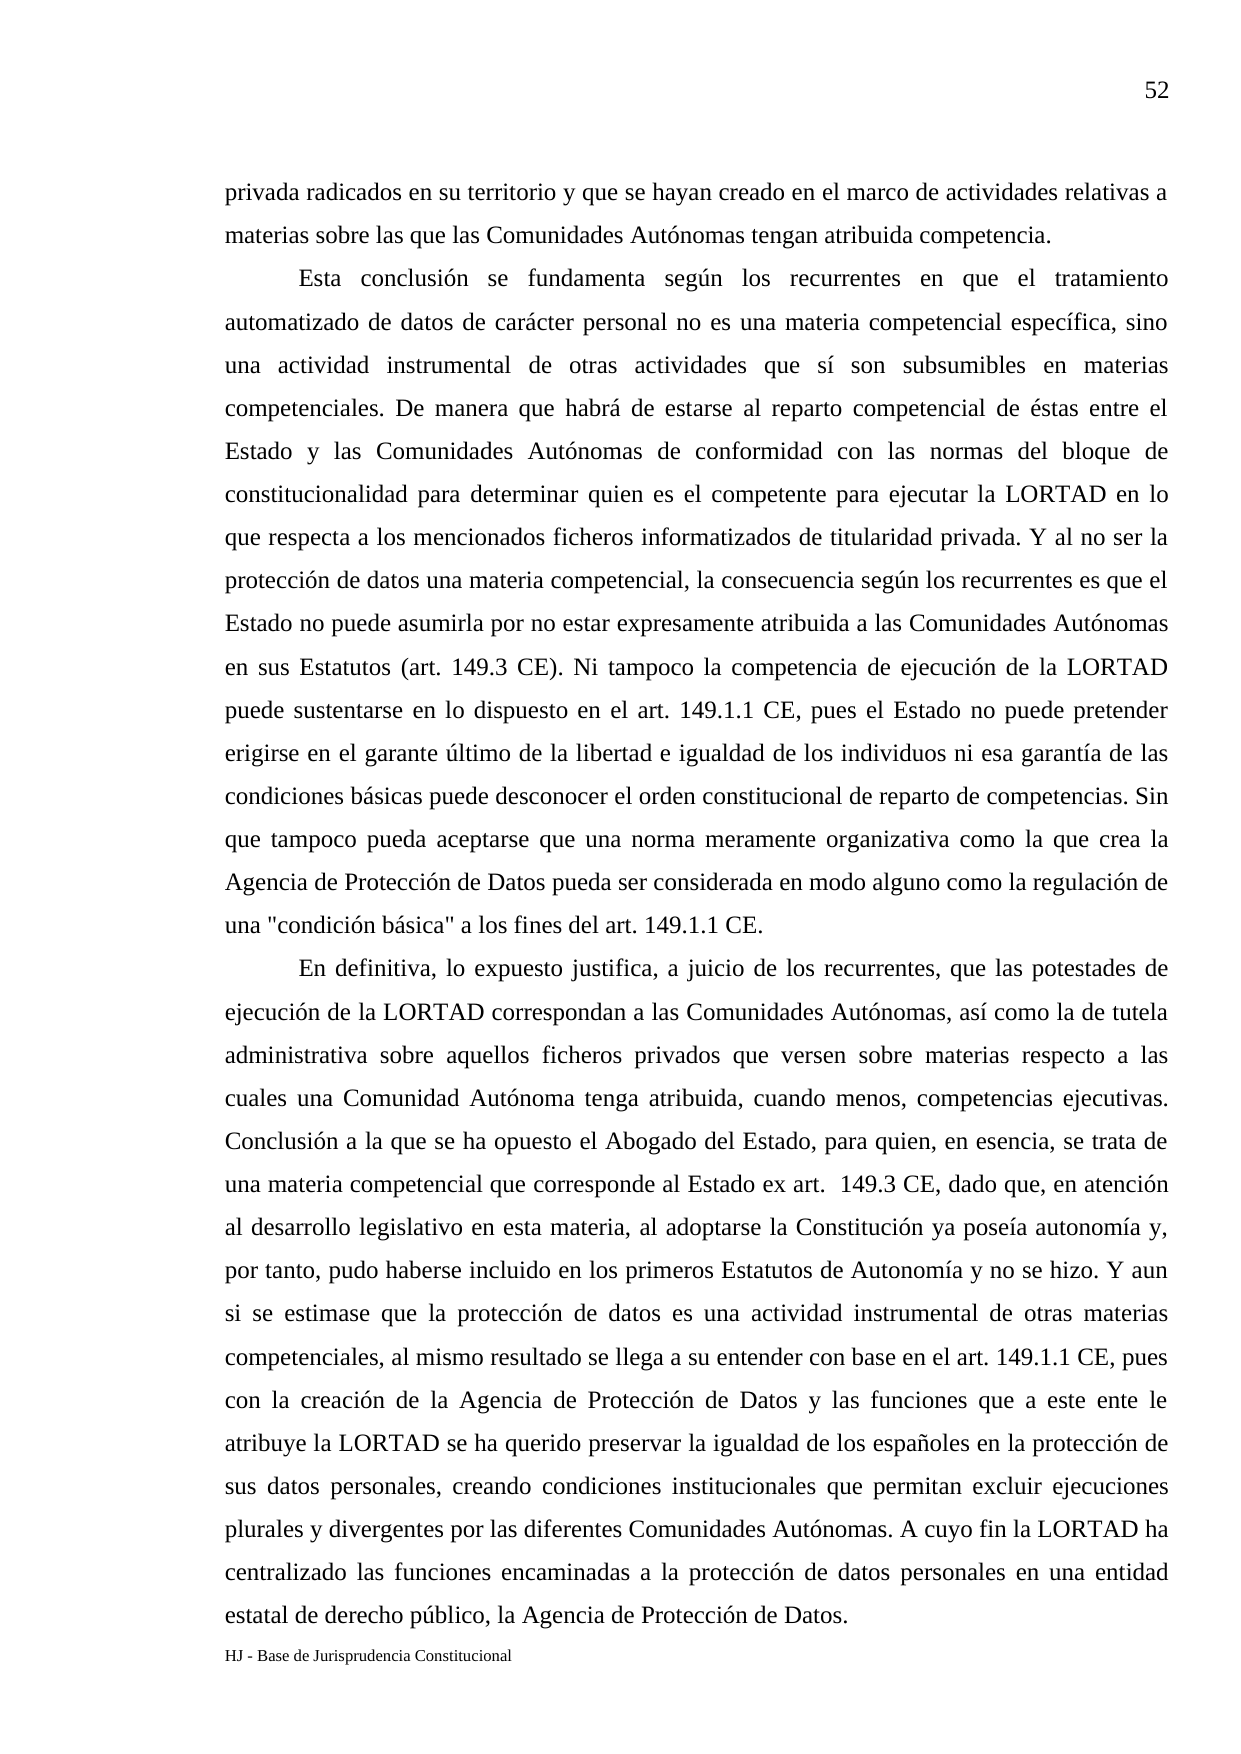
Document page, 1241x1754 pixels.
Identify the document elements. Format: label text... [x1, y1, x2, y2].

text En definitiva, lo expuesto justifica, a juicio de los recurrentes, que las potestades de ejecución de la LORTAD correspondan a las Comunidades Autónomas, así como la de tutela administrativa sobre aquellos ficheros privados que versen sobre materias respecto a las cuales una Comunidad Autónoma tenga atribuida, cuando menos, competencias ejecutivas. Conclusión a la que se ha opuesto el Abogado del Estado, para quien, en esencia, se trata de una materia competencial que corresponde al Estado ex art. 149.3 CE, dado que, en atención al desarrollo legislativo en esta materia, al adoptarse la Constitución ya poseía autonomía y, por tanto, pudo haberse incluido en los primeros Estatutos de Autonomía y no se hizo. Y aun si se estimase que la protección de datos es una actividad instrumental de otras materias competenciales, al mismo resultado se llega a su entender con base en el art. 149.1.1 CE, pues con la creación de la Agencia de Protección de Datos y las funciones que a este ente le atribuye la LORTAD se ha querido preservar la igualdad de los españoles en la protección de sus datos personales, creando condiciones institucionales que permitan excluir ejecuciones plurales y divergentes por las diferentes Comunidades Autónomas. A cuyo fin la LORTAD ha centralizado las funciones encaminadas a la protección de datos personales en una entidad estatal de derecho público, la Agencia de Protección de Datos. [224, 953, 1169, 1629]
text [224, 177, 1169, 249]
text Esta conclusión se fundamenta según los recurrentes en que el tratamiento automatizado de datos de carácter personal no es una materia competencial específica, sino una actividad instrumental de otras actividades que sí son subsumibles en materias competenciales. De manera que habrá de estarse al reparto competencial de éstas entre el Estado y las Comunidades Autónomas de conformidad con las normas del bloque de constitucionalidad para determinar quien es el competente para ejecutar la LORTAD en lo que respecta a los mencionados ficheros informatizados de titularidad privada. Y al no ser la protección de datos una materia competencial, la consecuencia según los recurrentes es que el Estado no puede asumirla por no estar expresamente atribuida a las Comunidades Autónomas en sus Estatutos (art. 149.3 CE). Ni tampoco la competencia de ejecución de la LORTAD puede sustentarse en lo dispuesto en el art. 149.1.1 CE, pues el Estado no puede pretender erigirse en el garante último de la libertad e igualdad de los individuos ni esa garantía de las condiciones básicas puede desconocer el orden constitucional de reparto de competencias. Sin que tampoco pueda aceptarse que una norma meramente organizativa como la que crea la Agencia de Protección de Datos pueda ser considerada en modo alguno como la regulación de una "condición básica" a los fines del art. 149.1.1 CE. [224, 263, 1169, 939]
